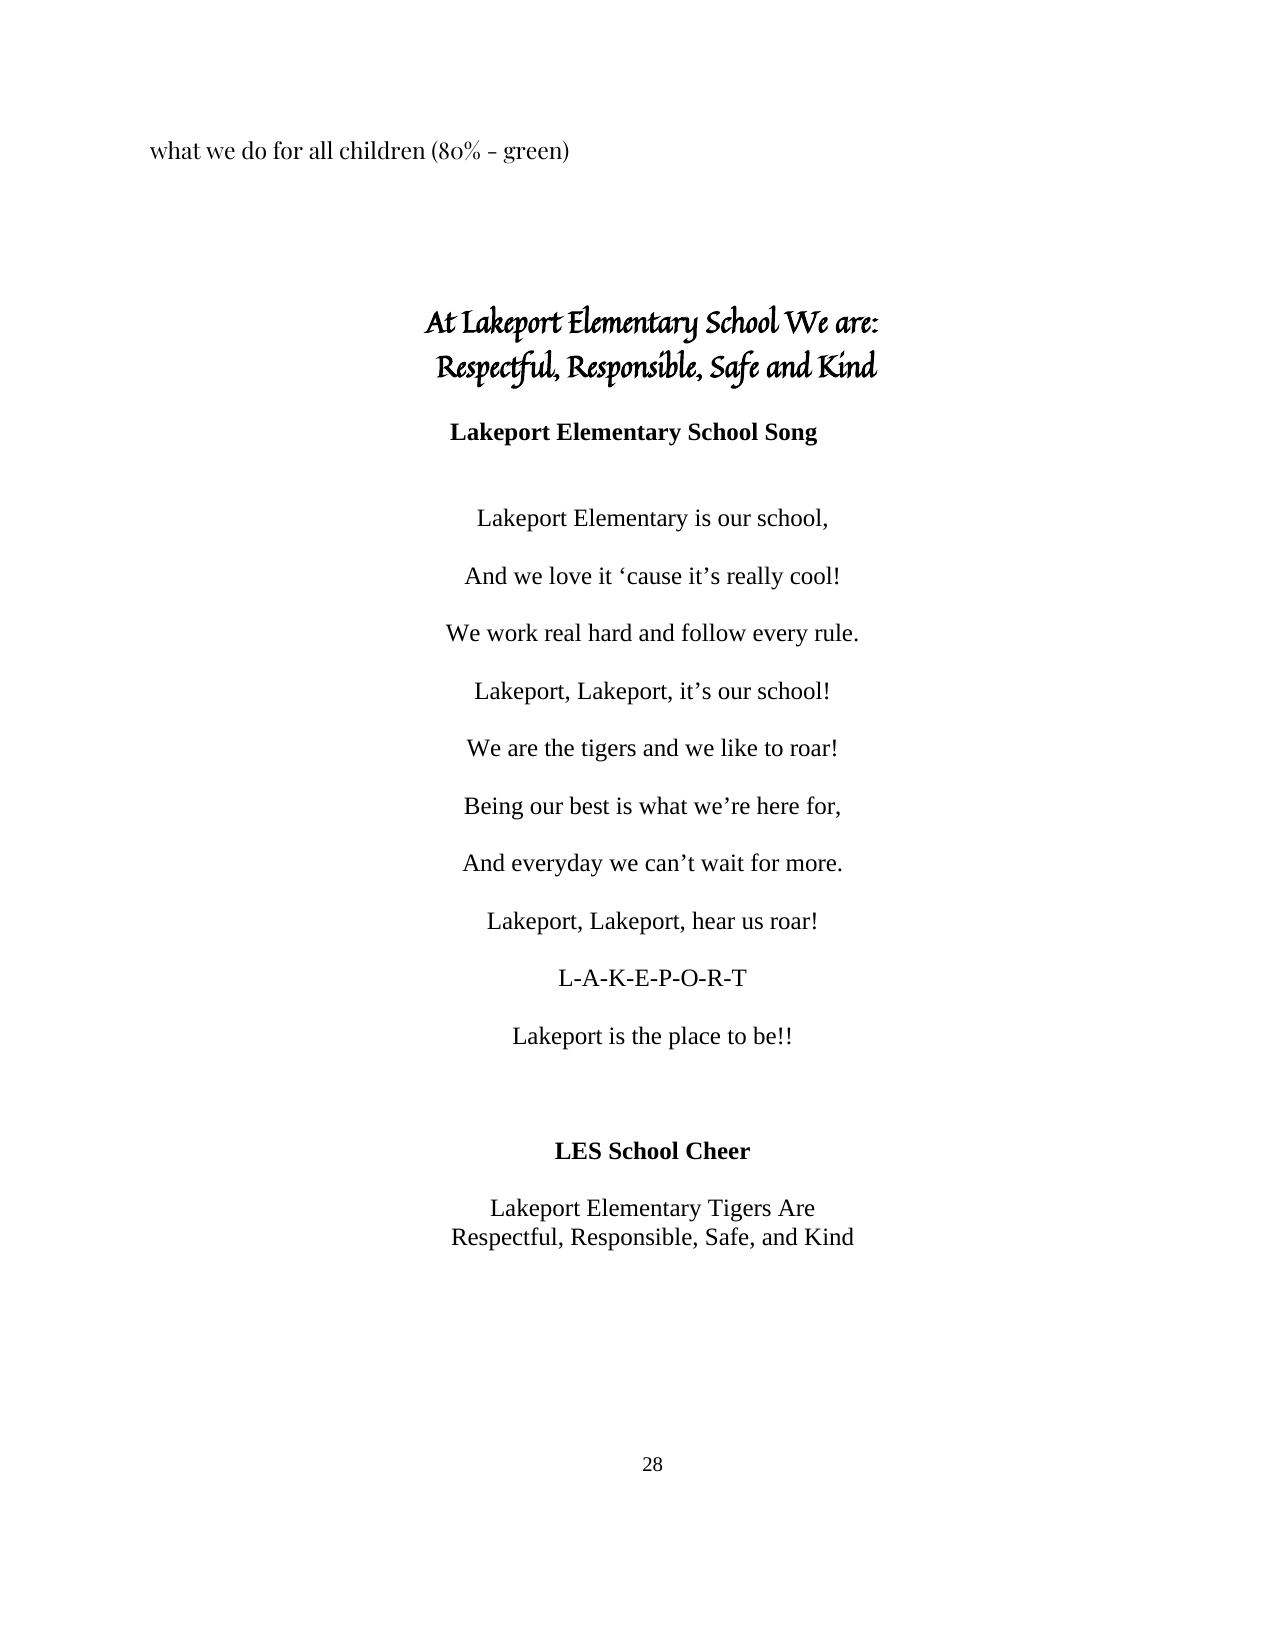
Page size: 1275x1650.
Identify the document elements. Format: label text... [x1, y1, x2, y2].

text L-A-K-E-P-O-R-T [150, 963, 1155, 992]
text Lakeport Elementary is our school, [150, 503, 1155, 532]
text At Lakeport Elementary School We are: [150, 299, 1155, 343]
text LES School Cheer [150, 1136, 1155, 1164]
text And everyday we can’t wait for more. [150, 848, 1155, 877]
text Lakeport Elementary School Song [450, 417, 1155, 446]
text Respectful, Responsible, Safe, and Kind [150, 1222, 1155, 1251]
text Lakeport is the place to be!! [150, 1021, 1155, 1049]
text We work real hard and follow every rule. [150, 618, 1155, 647]
text And we love it ‘cause it’s really cool! [150, 561, 1155, 589]
text Being our best is what we’re here for, [150, 791, 1155, 819]
text Tier 1 - Universal: what we do for all children (80% - green) [150, 135, 1155, 166]
text Respectful, Responsible, Safe and Kind [150, 343, 1155, 388]
text We are the tigers and we like to roar! [150, 733, 1155, 762]
text Lakeport, Lakeport, it’s our school! [150, 676, 1155, 704]
text Lakeport Elementary Tigers Are [150, 1193, 1155, 1222]
text Lakeport, Lakeport, hear us roar! [150, 906, 1155, 934]
